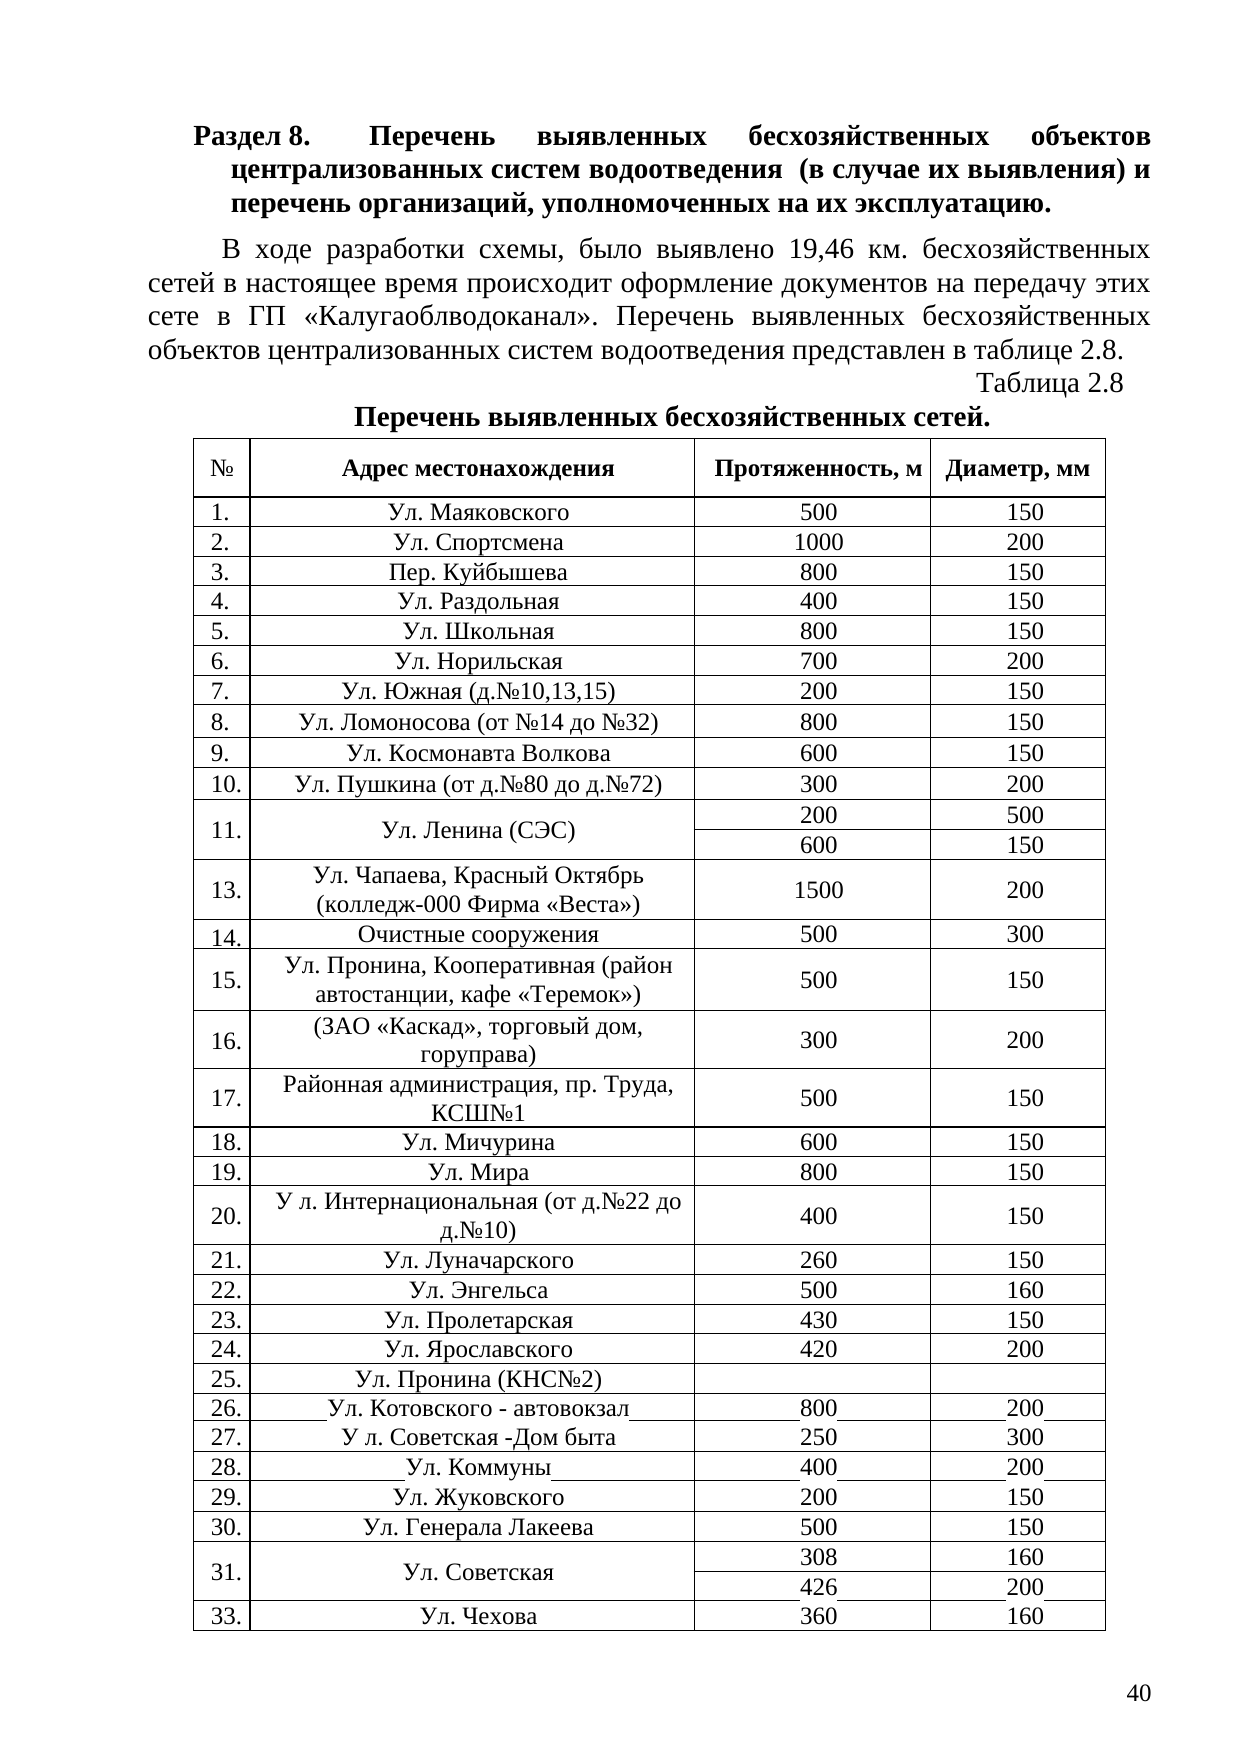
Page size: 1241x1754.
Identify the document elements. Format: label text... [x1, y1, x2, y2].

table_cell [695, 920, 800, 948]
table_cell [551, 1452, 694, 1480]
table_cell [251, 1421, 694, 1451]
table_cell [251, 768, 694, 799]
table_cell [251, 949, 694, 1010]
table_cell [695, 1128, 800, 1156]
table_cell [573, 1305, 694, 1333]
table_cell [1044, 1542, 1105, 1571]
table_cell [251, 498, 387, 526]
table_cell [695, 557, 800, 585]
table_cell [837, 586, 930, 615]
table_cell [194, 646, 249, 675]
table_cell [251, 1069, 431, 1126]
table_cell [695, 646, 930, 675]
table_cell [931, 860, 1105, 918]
list В ходе разработки схемы, было выявлено 19,46 км. бесхозяйственных сетей в настоящее время происходит оформление документов на передачу этих сете в ГП «Калугаоблводоканал». Перечень выявленных бесхозяйственных объектов централизованных систем водоотведения представлен в таблице 2.8. [148, 231, 1152, 365]
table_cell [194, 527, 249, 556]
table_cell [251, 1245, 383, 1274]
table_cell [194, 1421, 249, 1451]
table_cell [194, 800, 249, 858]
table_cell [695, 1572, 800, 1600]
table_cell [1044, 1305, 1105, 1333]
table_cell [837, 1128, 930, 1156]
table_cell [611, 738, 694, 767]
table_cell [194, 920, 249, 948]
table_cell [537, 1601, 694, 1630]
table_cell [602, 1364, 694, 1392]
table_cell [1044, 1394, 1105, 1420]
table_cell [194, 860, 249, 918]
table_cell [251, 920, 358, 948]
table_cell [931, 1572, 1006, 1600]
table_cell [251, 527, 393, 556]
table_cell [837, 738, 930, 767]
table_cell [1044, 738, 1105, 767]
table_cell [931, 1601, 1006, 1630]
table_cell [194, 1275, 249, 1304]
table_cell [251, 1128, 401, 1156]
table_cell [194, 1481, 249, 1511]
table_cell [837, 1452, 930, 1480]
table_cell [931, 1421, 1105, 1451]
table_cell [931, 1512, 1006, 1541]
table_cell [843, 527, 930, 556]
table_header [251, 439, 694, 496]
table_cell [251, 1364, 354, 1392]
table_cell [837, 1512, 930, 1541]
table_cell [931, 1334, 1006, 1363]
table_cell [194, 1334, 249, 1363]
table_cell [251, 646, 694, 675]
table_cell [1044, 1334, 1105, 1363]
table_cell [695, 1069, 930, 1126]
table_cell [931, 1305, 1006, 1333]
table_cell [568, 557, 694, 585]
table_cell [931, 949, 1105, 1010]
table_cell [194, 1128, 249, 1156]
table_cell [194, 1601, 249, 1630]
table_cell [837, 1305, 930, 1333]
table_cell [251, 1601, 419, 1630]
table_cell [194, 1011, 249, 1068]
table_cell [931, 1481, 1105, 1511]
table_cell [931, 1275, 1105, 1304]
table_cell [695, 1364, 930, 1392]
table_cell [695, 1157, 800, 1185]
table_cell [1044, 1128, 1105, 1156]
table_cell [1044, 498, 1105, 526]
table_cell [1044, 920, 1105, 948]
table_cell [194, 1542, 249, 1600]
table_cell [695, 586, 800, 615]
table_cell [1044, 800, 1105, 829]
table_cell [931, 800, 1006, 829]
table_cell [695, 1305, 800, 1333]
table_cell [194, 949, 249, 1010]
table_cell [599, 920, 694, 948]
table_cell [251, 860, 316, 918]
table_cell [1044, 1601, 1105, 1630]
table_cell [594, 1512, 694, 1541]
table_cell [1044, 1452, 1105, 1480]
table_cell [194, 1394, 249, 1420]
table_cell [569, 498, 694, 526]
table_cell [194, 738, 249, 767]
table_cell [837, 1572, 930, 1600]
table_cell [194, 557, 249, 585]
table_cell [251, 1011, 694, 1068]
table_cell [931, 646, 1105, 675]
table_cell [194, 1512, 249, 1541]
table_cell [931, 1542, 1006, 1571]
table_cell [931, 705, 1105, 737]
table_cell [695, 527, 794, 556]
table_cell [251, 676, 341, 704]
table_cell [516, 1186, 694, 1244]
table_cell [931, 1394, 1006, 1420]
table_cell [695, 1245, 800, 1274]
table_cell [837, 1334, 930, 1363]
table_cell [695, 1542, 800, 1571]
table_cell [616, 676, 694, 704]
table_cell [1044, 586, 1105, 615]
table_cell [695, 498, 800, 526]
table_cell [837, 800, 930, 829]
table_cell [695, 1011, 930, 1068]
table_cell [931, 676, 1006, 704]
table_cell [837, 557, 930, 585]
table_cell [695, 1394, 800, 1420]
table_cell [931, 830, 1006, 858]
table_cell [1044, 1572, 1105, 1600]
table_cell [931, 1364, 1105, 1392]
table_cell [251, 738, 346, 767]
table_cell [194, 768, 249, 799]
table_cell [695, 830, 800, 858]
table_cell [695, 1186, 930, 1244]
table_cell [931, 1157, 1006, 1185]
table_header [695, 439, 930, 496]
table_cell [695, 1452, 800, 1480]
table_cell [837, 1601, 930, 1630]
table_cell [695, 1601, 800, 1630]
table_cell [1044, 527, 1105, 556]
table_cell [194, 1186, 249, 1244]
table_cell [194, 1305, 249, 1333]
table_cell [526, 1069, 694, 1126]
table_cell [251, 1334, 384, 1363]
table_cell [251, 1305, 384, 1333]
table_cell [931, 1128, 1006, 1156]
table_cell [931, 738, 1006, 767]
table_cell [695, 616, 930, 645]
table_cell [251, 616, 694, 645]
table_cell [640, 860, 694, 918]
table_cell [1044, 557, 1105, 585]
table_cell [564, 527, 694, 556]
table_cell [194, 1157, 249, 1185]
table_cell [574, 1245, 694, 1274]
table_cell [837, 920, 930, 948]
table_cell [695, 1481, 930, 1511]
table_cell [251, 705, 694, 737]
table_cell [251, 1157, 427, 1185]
list Таблица 2.8 [148, 365, 1152, 399]
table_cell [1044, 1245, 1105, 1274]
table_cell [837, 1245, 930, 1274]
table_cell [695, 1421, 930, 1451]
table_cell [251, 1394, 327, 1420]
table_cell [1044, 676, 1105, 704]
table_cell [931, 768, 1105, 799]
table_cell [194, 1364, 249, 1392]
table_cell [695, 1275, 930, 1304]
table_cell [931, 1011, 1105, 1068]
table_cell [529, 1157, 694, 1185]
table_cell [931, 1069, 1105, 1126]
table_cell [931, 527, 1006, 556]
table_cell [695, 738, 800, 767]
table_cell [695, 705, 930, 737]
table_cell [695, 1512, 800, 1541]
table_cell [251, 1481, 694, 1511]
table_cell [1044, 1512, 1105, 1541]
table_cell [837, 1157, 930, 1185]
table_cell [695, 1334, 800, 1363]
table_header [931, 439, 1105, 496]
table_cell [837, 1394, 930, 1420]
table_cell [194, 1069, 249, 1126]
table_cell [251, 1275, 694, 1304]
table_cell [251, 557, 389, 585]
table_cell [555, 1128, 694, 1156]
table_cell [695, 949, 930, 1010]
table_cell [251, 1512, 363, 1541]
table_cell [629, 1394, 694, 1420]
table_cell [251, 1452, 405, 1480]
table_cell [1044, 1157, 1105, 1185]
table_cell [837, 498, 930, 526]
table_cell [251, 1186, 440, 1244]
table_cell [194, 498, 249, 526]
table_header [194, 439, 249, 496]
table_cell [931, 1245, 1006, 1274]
list Перечень выявленных бесхозяйственных сетей. [148, 399, 1152, 432]
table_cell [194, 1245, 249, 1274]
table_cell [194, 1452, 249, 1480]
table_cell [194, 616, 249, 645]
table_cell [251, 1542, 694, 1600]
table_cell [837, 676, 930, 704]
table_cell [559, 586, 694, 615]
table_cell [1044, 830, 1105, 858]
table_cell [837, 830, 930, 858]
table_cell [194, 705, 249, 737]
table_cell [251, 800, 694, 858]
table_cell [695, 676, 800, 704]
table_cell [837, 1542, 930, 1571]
subtitle Перечень выявленных бесхозяйственных объектов централизованных систем водоотведения (в случае их выявления) и перечень организаций, уполномоченных на их эксплуатацию. [193, 118, 1152, 219]
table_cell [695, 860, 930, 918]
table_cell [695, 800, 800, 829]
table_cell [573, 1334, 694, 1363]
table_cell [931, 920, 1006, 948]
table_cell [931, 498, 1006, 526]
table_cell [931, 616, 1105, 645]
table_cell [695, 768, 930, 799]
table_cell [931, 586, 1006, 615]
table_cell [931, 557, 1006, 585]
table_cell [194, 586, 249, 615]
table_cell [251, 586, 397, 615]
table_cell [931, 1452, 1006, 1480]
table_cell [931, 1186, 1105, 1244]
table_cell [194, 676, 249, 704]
